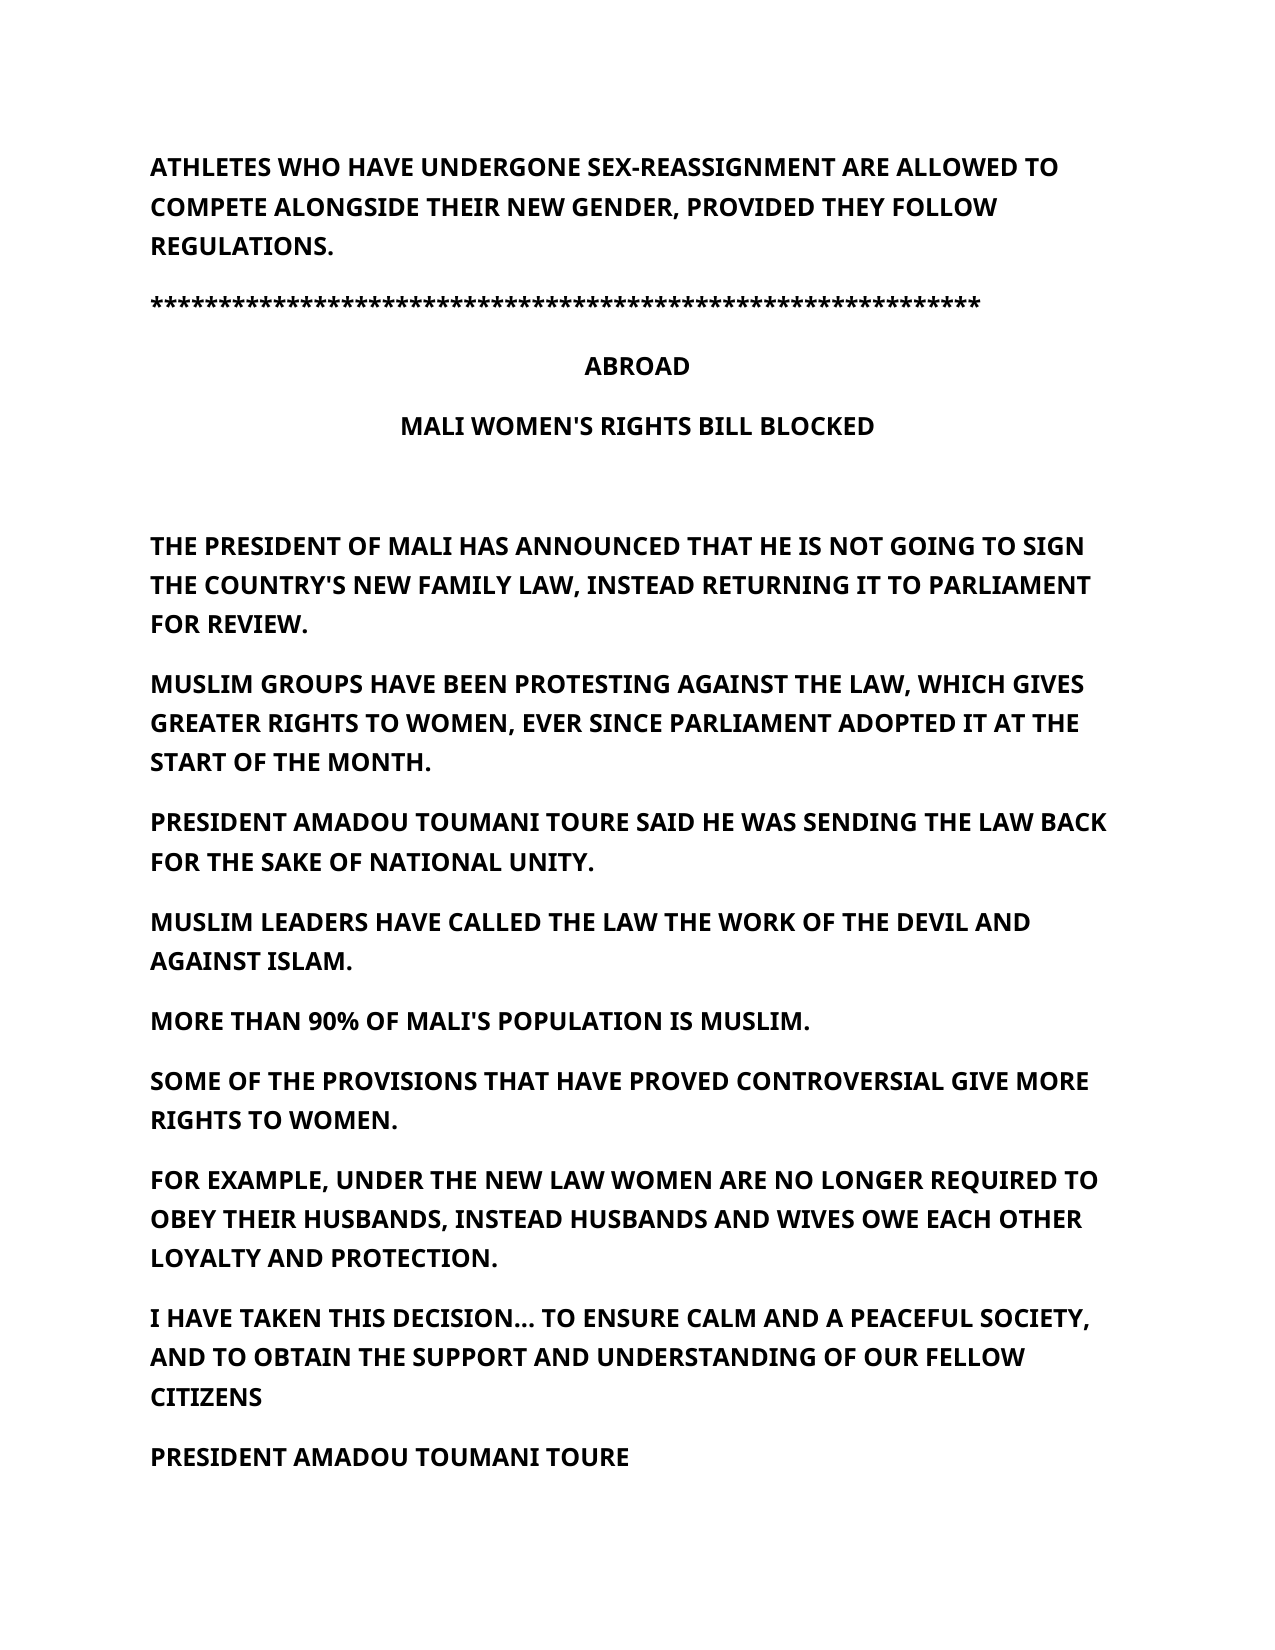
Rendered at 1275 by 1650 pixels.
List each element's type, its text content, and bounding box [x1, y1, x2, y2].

text MALI WOMEN'S RIGHTS BILL BLOCKED [150, 408, 1125, 442]
text ABROAD [150, 348, 1125, 382]
text MORE THAN 90% OF MALI'S POPULATION IS MUSLIM. [150, 1003, 1125, 1037]
text MUSLIM GROUPS HAVE BEEN PROTESTING AGAINST THE LAW, WHICH GIVES GREATER RIGHTS TO WOMEN, EVER SINCE PARLIAMENT ADOPTED IT AT THE START OF THE MONTH. [150, 667, 1125, 779]
text SOME OF THE PROVISIONS THAT HAVE PROVED CONTROVERSIAL GIVE MORE RIGHTS TO WOMEN. [150, 1063, 1125, 1137]
text PRESIDENT AMADOU TOUMANI TOURE [150, 1439, 1125, 1473]
text MUSLIM LEADERS HAVE CALLED THE LAW THE WORK OF THE DEVIL AND AGAINST ISLAM. [150, 904, 1125, 977]
text I HAVE TAKEN THIS DECISION... TO ENSURE CALM AND A PEACEFUL SOCIETY, AND TO OBTAIN THE SUPPORT AND UNDERSTANDING OF OUR FELLOW CITIZENS [150, 1301, 1125, 1413]
text ATHLETES WHO HAVE UNDERGONE SEX-REASSIGNMENT ARE ALLOWED TO COMPETE ALONGSIDE THEIR NEW GENDER, PROVIDED THEY FOLLOW REGULATIONS. [150, 150, 1125, 262]
text PRESIDENT AMADOU TOUMANI TOURE SAID HE WAS SENDING THE LAW BACK FOR THE SAKE OF NATIONAL UNITY. [150, 805, 1125, 878]
text THE PRESIDENT OF MALI HAS ANNOUNCED THAT HE IS NOT GOING TO SIGN THE COUNTRY'S NEW FAMILY LAW, INSTEAD RETURNING IT TO PARLIAMENT FOR REVIEW. [150, 528, 1125, 641]
text FOR EXAMPLE, UNDER THE NEW LAW WOMEN ARE NO LONGER REQUIRED TO OBEY THEIR HUSBANDS, INSTEAD HUSBANDS AND WIVES OWE EACH OTHER LOYALTY AND PROTECTION. [150, 1162, 1125, 1275]
text ************************************************************* [150, 288, 1125, 322]
